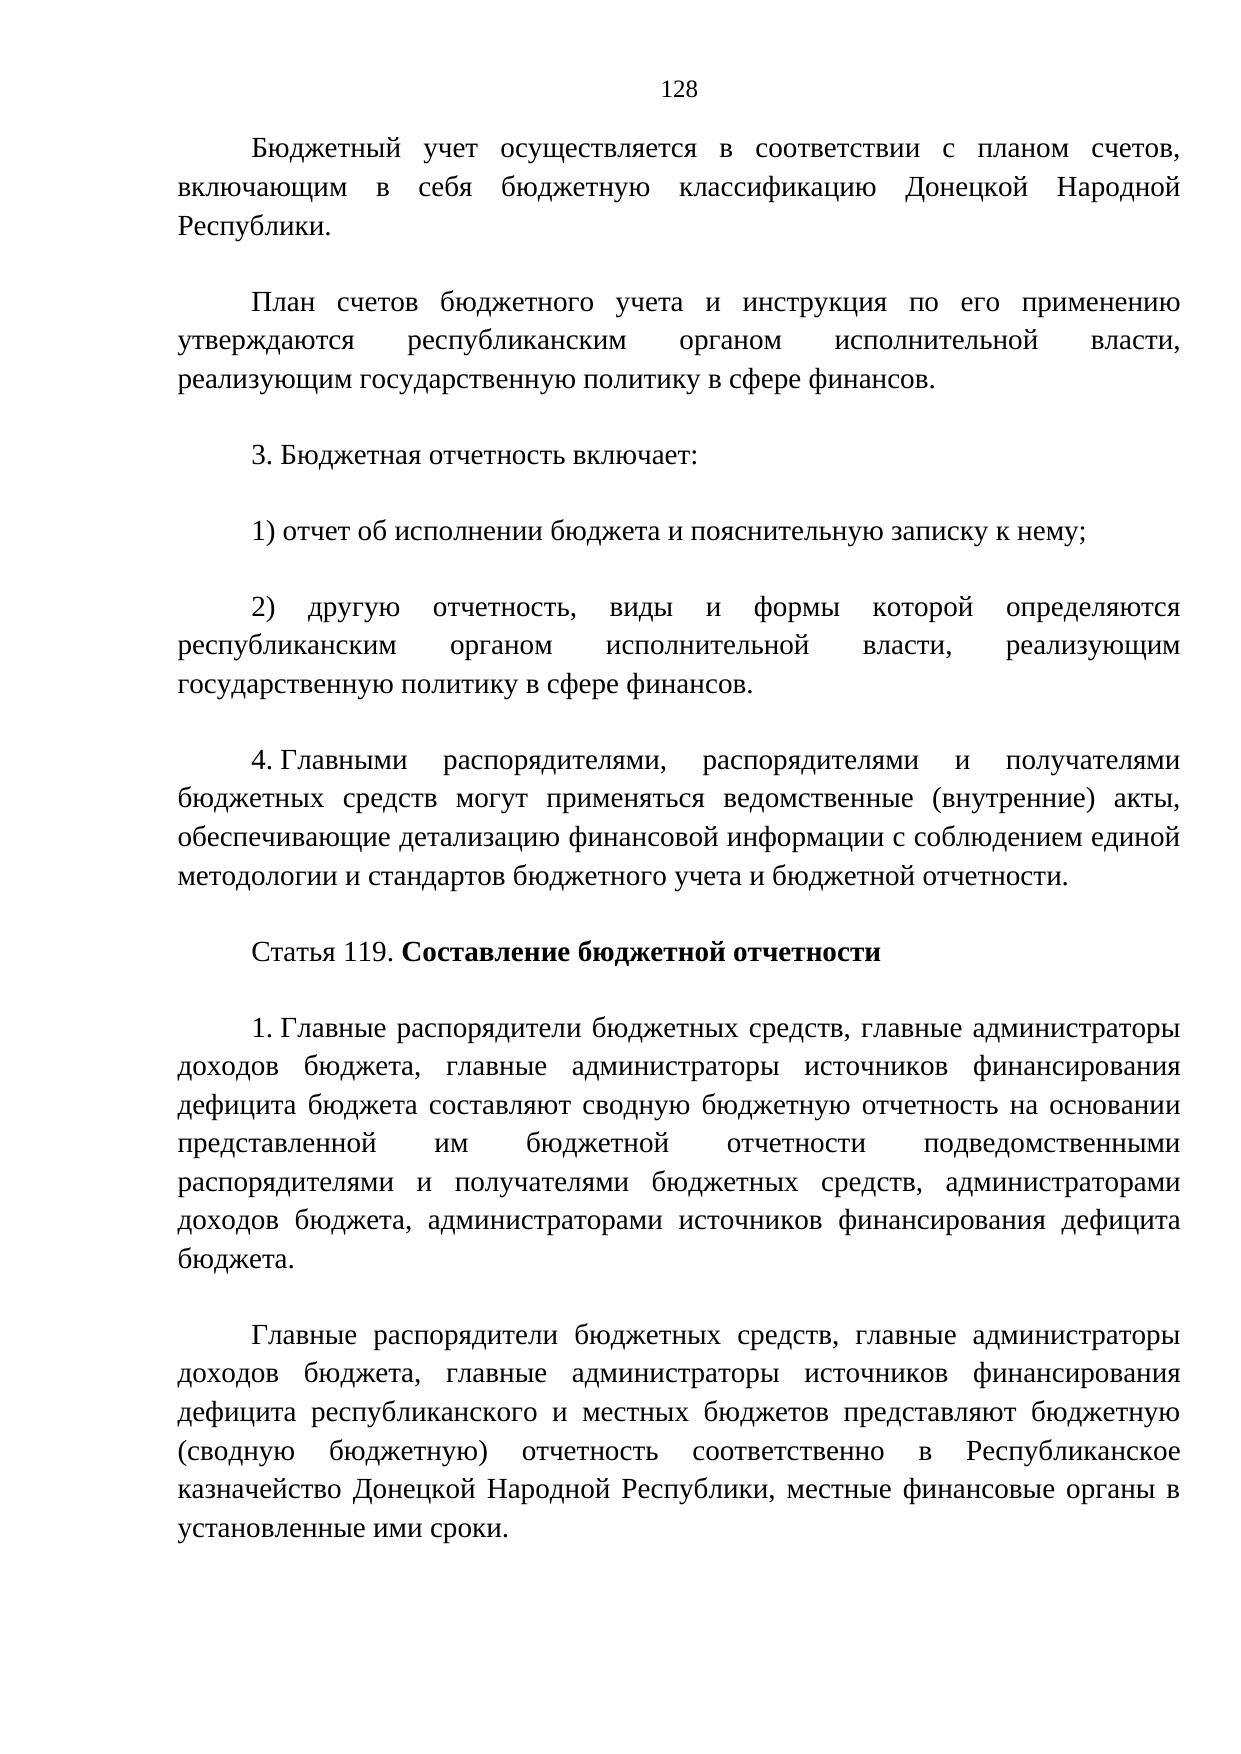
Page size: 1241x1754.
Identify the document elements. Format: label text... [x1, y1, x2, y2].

text 3. Бюджетная отчетность включает: [177, 437, 1181, 470]
text 1. Главные распорядители бюджетных средств, главные администраторы доходов бюджета, главные администраторы источников финансирования дефицита бюджета составляют сводную бюджетную отчетность на основании представленной им бюджетной отчетности подведомственными распорядителями и получателями бюджетных средств, администраторами доходов бюджета, администраторами источников финансирования дефицита бюджета. [177, 1010, 1181, 1274]
text 4. Главными распорядителями, распорядителями и получателями бюджетных средств могут применяться ведомственные (внутренние) акты, обеспечивающие детализацию финансовой информации с соблюдением единой методологии и стандартов бюджетного учета и бюджетной отчетности. [177, 742, 1181, 891]
text Статья 119. Составление бюджетной отчетности [177, 934, 1181, 967]
text Главные распорядители бюджетных средств, главные администраторы доходов бюджета, главные администраторы источников финансирования дефицита республиканского и местных бюджетов представляют бюджетную (сводную бюджетную) отчетность соответственно в Республиканское казначейство Донецкой Народной Республики, местные финансовые органы в установленные ими сроки. [177, 1317, 1181, 1543]
text План счетов бюджетного учета и инструкция по его применению утверждаются республиканским органом исполнительной власти, реализующим государственную политику в сфере финансов. [177, 284, 1181, 394]
text Бюджетный учет осуществляется в соответствии с планом счетов, включающим в себя бюджетную классификацию Донецкой Народной Республики. [177, 131, 1181, 241]
text 1) отчет об исполнении бюджета и пояснительную записку к нему; [177, 513, 1181, 546]
text 2) другую отчетность, виды и формы которой определяются республиканским органом исполнительной власти, реализующим государственную политику в сфере финансов. [177, 589, 1181, 699]
